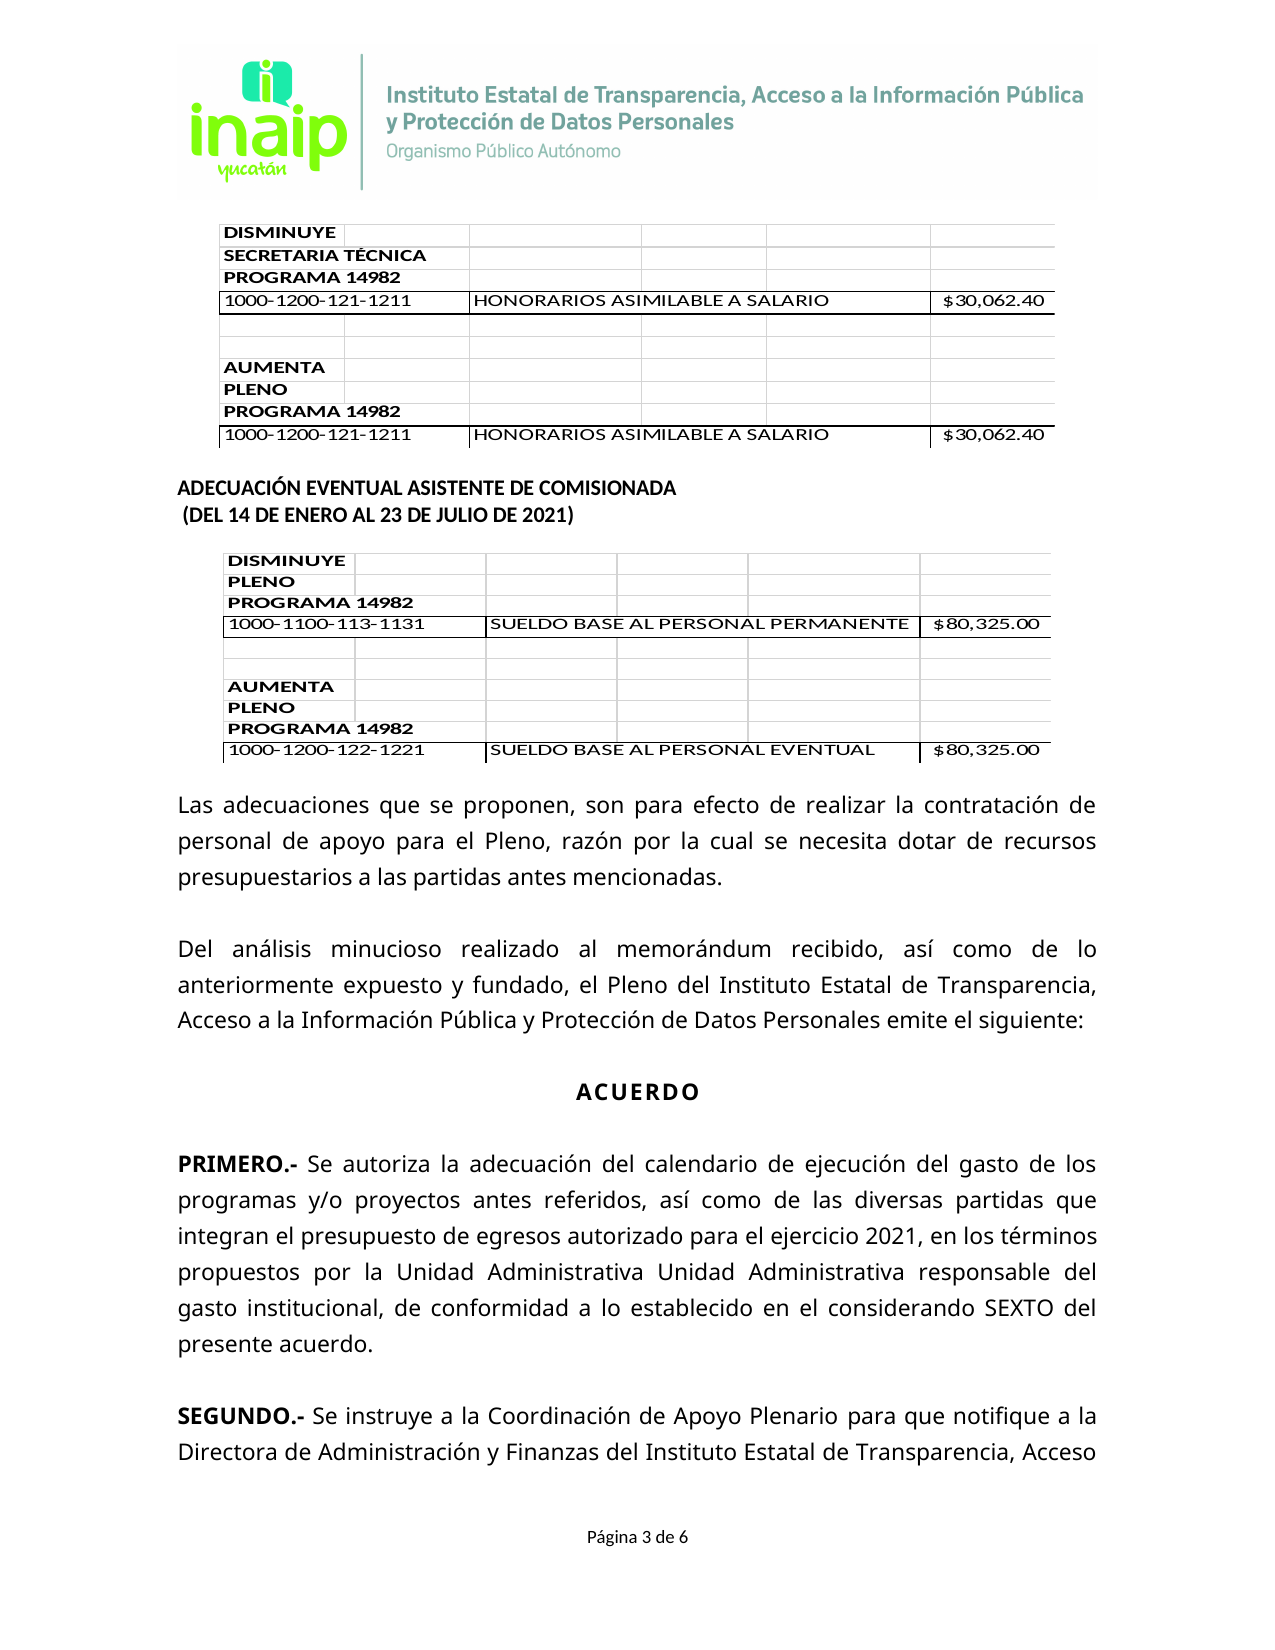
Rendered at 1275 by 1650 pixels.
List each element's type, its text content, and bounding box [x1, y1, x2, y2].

text PRIMERO.- Se autoriza la adecuación del calendario de ejecución del gasto de los programas y/o proyectos antes referidos, así como de las diversas partidas que integran el presupuesto de egresos autorizado para el ejercicio 2021, en los términos propuestos por la Unidad Administrativa Unidad Administrativa responsable del gasto institucional, de conformidad a lo establecido en el considerando SEXTO del presente acuerdo. [177, 1148, 1098, 1359]
picture [177, 44, 1098, 200]
text ACUERDO [177, 1076, 1098, 1108]
text Las adecuaciones que se proponen, son para efecto de realizar la contratación de personal de apoyo para el Pleno, razón por la cual se necesita dotar de recursos presupuestarios a las partidas antes mencionadas. [177, 789, 1098, 892]
text Del análisis minucioso realizado al memorándum recibido, así como de lo anteriormente expuesto y fundado, el Pleno del Instituto Estatal de Transparencia, Acceso a la Información Pública y Protección de Datos Personales emite el siguiente: [177, 933, 1098, 1036]
